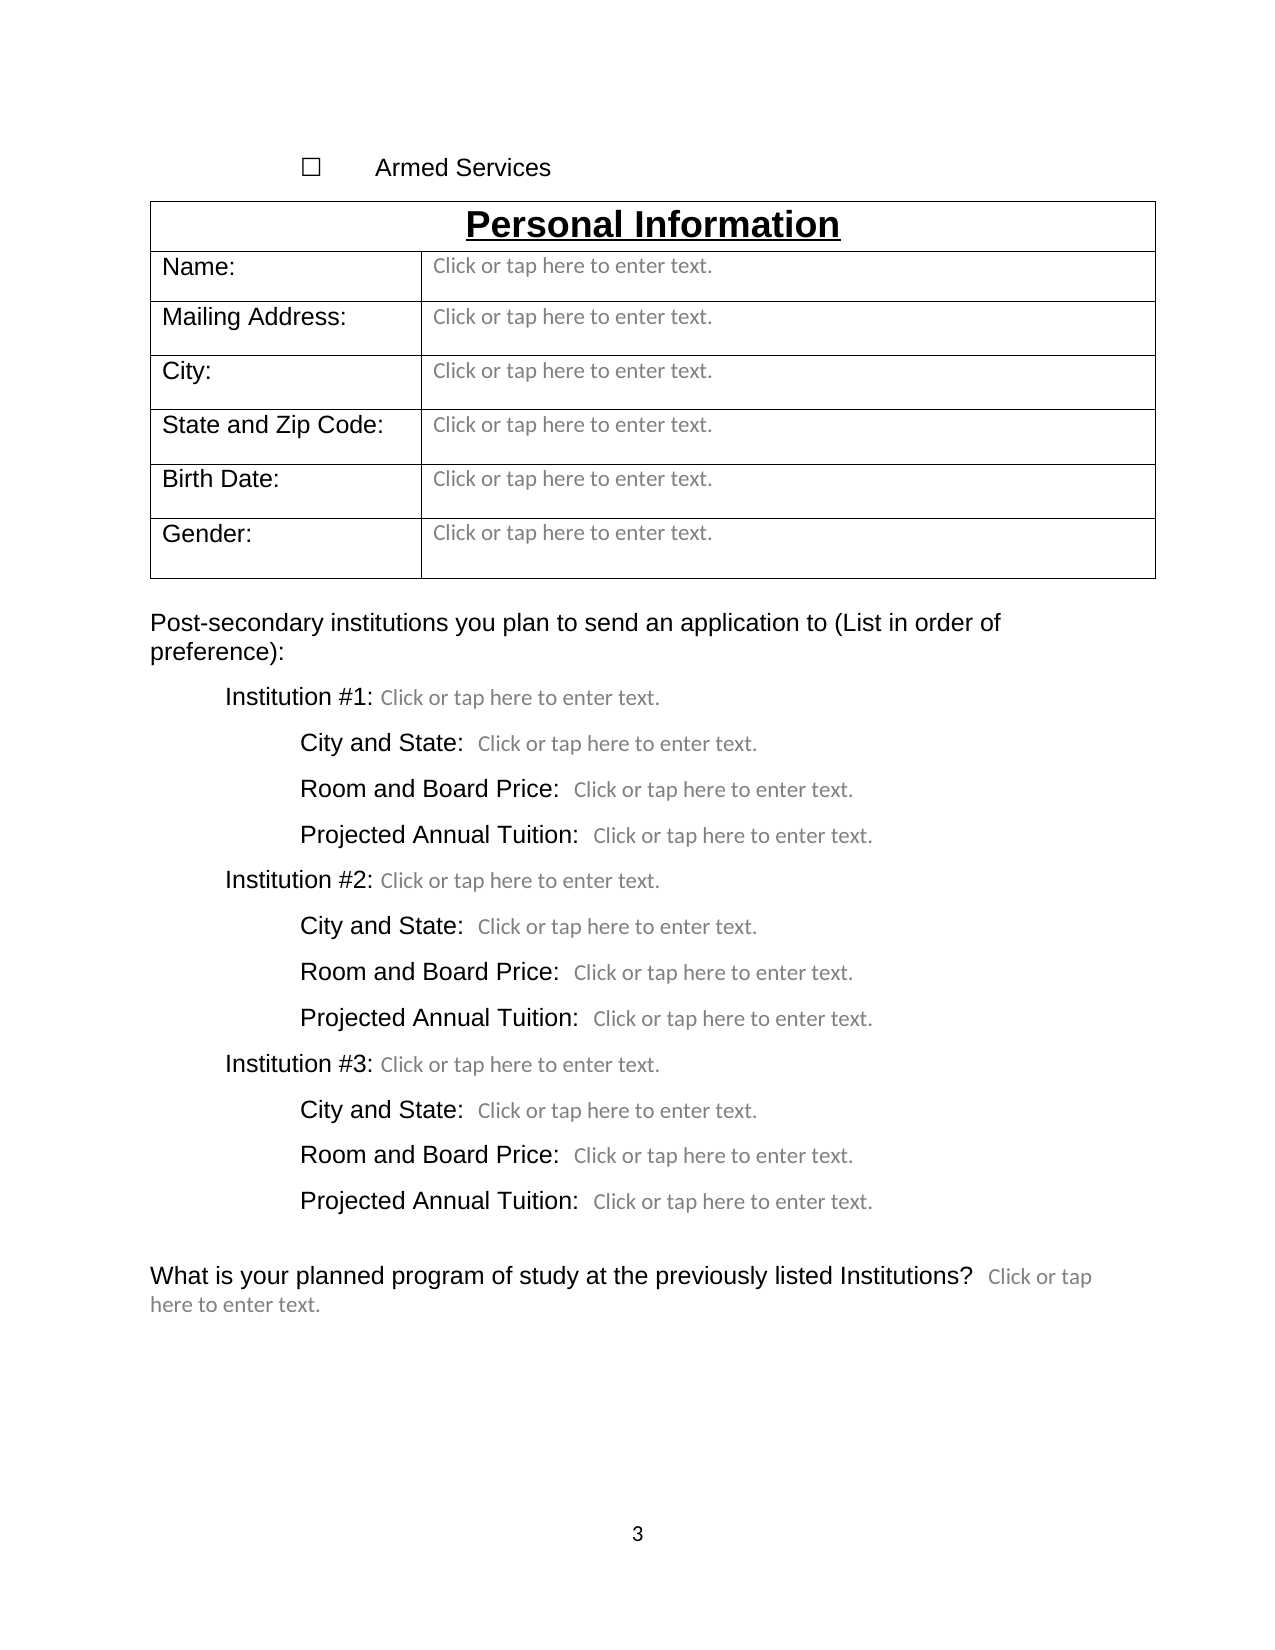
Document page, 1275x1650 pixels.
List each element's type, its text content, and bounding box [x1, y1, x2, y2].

text Projected Annual Tuition: Click or tap here to enter text. [225, 820, 1125, 849]
text Post-secondary institutions you plan to send an application to (List in order of preference): [150, 608, 1125, 666]
table_cell Click or tap here to enter text. [422, 252, 1155, 301]
table_cell Mailing Address: [151, 302, 421, 355]
text ☐ Armed Services [225, 150, 1125, 184]
text Room and Board Price: Click or tap here to enter text. [225, 774, 1125, 803]
table_cell Click or tap here to enter text. [422, 410, 1155, 463]
text Room and Board Price: Click or tap here to enter text. [225, 957, 1125, 986]
table_cell Click or tap here to enter text. [422, 465, 1155, 517]
text What is your planned program of study at the previously listed Institutions? Click or tap here to enter text. [150, 1261, 1125, 1318]
table_cell City: [151, 356, 421, 409]
table_cell Click or tap here to enter text. [422, 519, 1155, 578]
text City and State: Click or tap here to enter text. [225, 911, 1125, 941]
table_header Personal Information [151, 202, 1155, 251]
table_cell Click or tap here to enter text. [422, 356, 1155, 409]
text City and State: Click or tap here to enter text. [225, 728, 1125, 757]
text Institution #2: Click or tap here to enter text. [150, 866, 1125, 895]
text Institution #3: Click or tap here to enter text. [150, 1049, 1125, 1078]
table_cell Click or tap here to enter text. [422, 302, 1155, 355]
text Institution #1: Click or tap here to enter text. [150, 682, 1125, 711]
text City and State: Click or tap here to enter text. [225, 1095, 1125, 1124]
text Room and Board Price: Click or tap here to enter text. [225, 1141, 1125, 1170]
table_cell Name: [151, 252, 421, 301]
text Projected Annual Tuition: Click or tap here to enter text. [225, 1003, 1125, 1032]
table_cell Gender: [151, 519, 421, 578]
table_cell State and Zip Code: [151, 410, 421, 463]
text Projected Annual Tuition: Click or tap here to enter text. [225, 1186, 1125, 1216]
table_cell Birth Date: [151, 465, 421, 517]
